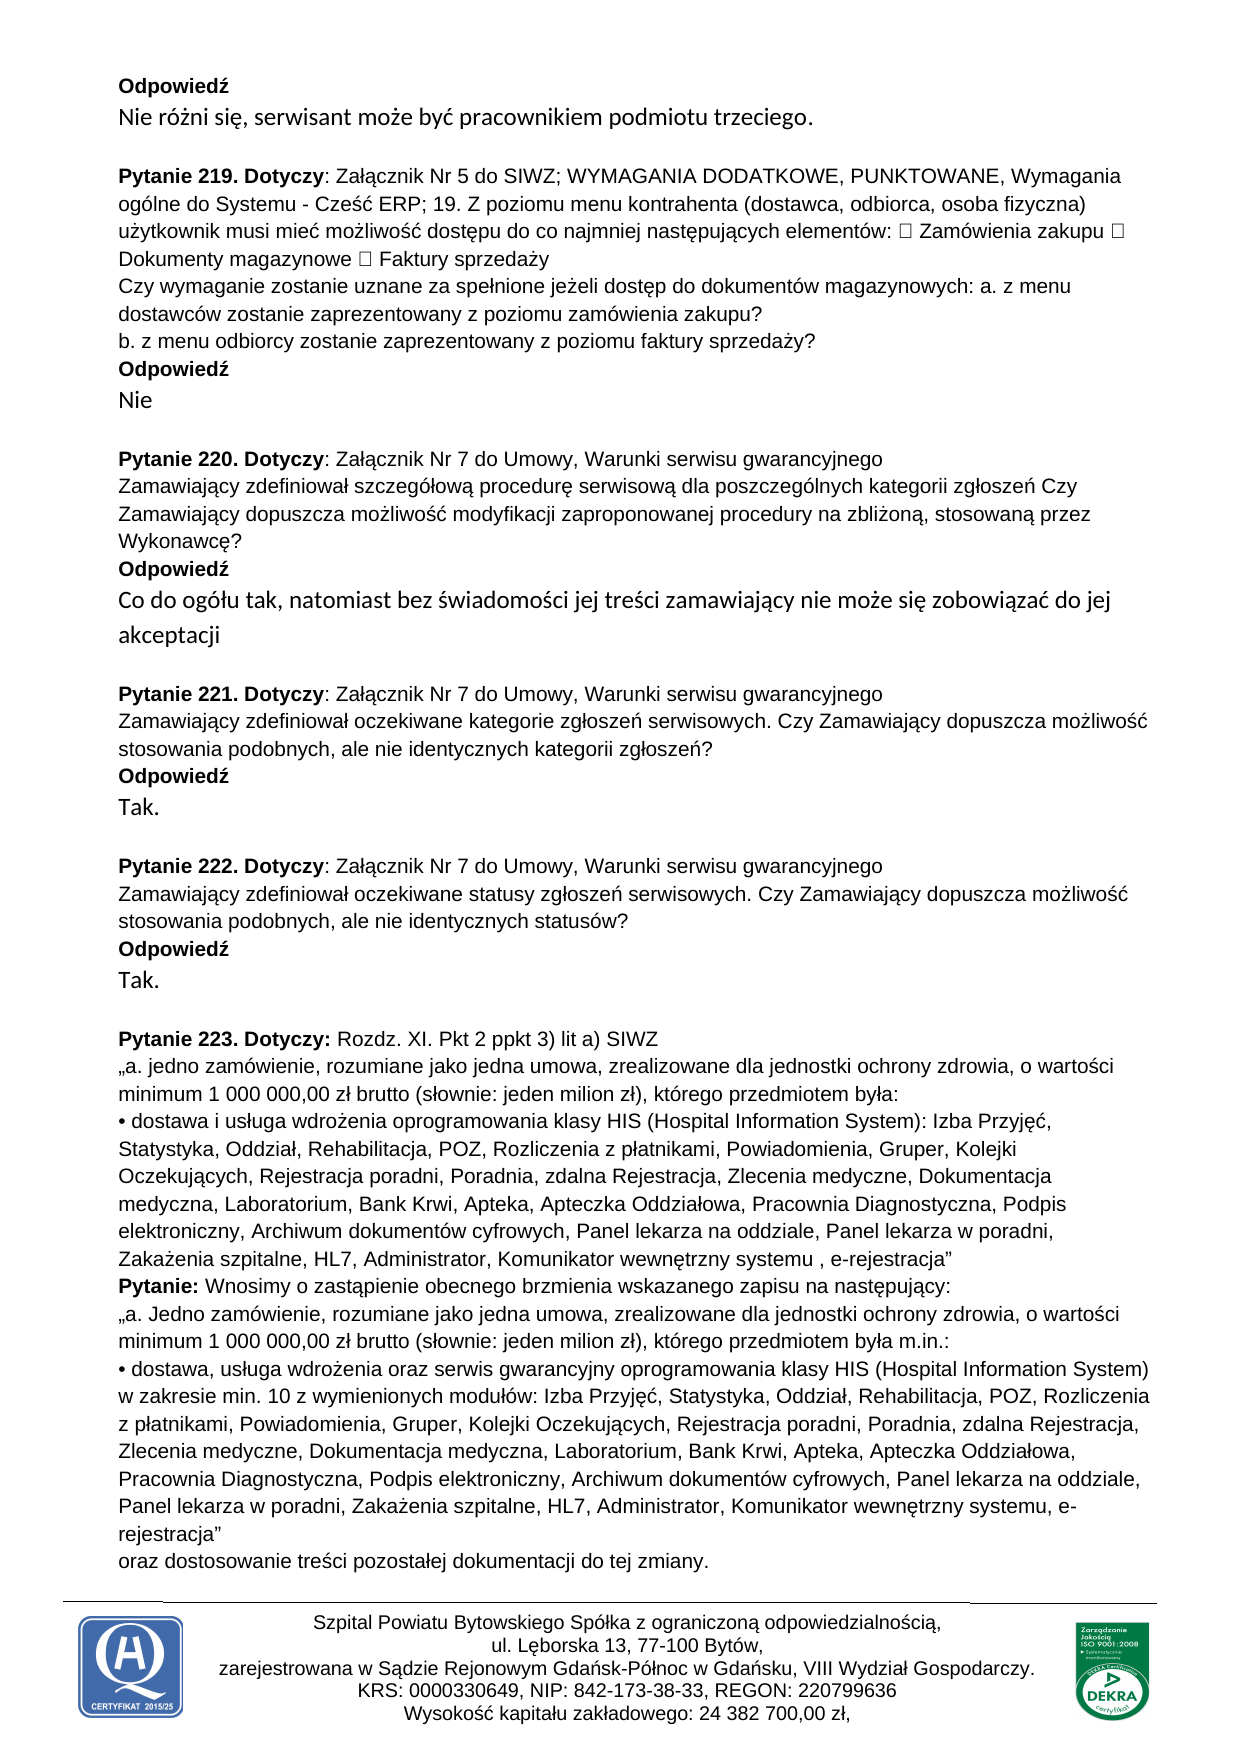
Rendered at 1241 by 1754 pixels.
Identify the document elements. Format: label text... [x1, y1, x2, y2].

text Odpowiedź [118, 556, 1152, 580]
text • dostawa, usługa wdrożenia oraz serwis gwarancyjny oprogramowania klasy HIS (Hospital Information System) w zakresie min. 10 z wymienionych modułów: Izba Przyjęć, Statystyka, Oddział, Rehabilitacja, POZ, Rozliczenia z płatnikami, Powiadomienia, Gruper, Kolejki Oczekujących, Rejestracja poradni, Poradnia, zdalna Rejestracja, Zlecenia medyczne, Dokumentacja medyczna, Laboratorium, Bank Krwi, Apteka, Apteczka Oddziałowa, Pracownia Diagnostyczna, Podpis elektroniczny, Archiwum dokumentów cyfrowych, Panel lekarza na oddziale, Panel lekarza w poradni, Zakażenia szpitalne, HL7, Administrator, Komunikator wewnętrzny systemu, e-rejestracja” [118, 1356, 1152, 1545]
text Zamawiający zdefiniował oczekiwane statusy zgłoszeń serwisowych. Czy Zamawiający dopuszcza możliwość stosowania podobnych, ale nie identycznych statusów? [118, 881, 1152, 933]
text „a. Jedno zamówienie, rozumiane jako jedna umowa, zrealizowane dla jednostki ochrony zdrowia, o wartości minimum 1 000 000,00 zł brutto (słownie: jeden milion zł), którego przedmiotem była m.in.: [118, 1301, 1152, 1353]
text Pytanie 220. Dotyczy: Załącznik Nr 7 do Umowy, Warunki serwisu gwarancyjnego [118, 446, 1152, 470]
text Zamawiający zdefiniował szczegółową procedurę serwisową dla poszczególnych kategorii zgłoszeń Czy Zamawiający dopuszcza możliwość modyfikacji zaproponowanej procedury na zbliżoną, stosowaną przez Wykonawcę? [118, 474, 1152, 553]
text oraz dostosowanie treści pozostałej dokumentacji do tej zmiany. [118, 1549, 1152, 1573]
text Zamawiający zdefiniował oczekiwane kategorie zgłoszeń serwisowych. Czy Zamawiający dopuszcza możliwość stosowania podobnych, ale nie identycznych kategorii zgłoszeń? [118, 709, 1152, 760]
text Nie różni się, serwisant może być pracownikiem podmiotu trzeciego. [118, 101, 1152, 132]
text Co do ogółu tak, natomiast bez świadomości jej treści zamawiający nie może się zobowiązać do jej akceptacji [118, 584, 1152, 649]
text Odpowiedź [118, 764, 1152, 788]
picture [1075, 1622, 1150, 1721]
text Pytanie 223. Dotyczy: Rozdz. XI. Pkt 2 ppkt 3) lit a) SIWZ [118, 1026, 1152, 1050]
text Odpowiedź [118, 356, 1152, 380]
text Nie [118, 384, 1152, 414]
text Odpowiedź [118, 74, 1152, 98]
text • dostawa i usługa wdrożenia oprogramowania klasy HIS (Hospital Information System): Izba Przyjęć, Statystyka, Oddział, Rehabilitacja, POZ, Rozliczenia z płatnikami, Powiadomienia, Gruper, Kolejki Oczekujących, Rejestracja poradni, Poradnia, zdalna Rejestracja, Zlecenia medyczne, Dokumentacja medyczna, Laboratorium, Bank Krwi, Apteka, Apteczka Oddziałowa, Pracownia Diagnostyczna, Podpis elektroniczny, Archiwum dokumentów cyfrowych, Panel lekarza na oddziale, Panel lekarza w poradni, Zakażenia szpitalne, HL7, Administrator, Komunikator wewnętrzny systemu , e-rejestracja” [118, 1109, 1152, 1270]
text Tak. [118, 964, 1152, 994]
text „a. jedno zamówienie, rozumiane jako jedna umowa, zrealizowane dla jednostki ochrony zdrowia, o wartości minimum 1 000 000,00 zł brutto (słownie: jeden milion zł), którego przedmiotem była: [118, 1054, 1152, 1105]
text b. z menu odbiorcy zostanie zaprezentowany z poziomu faktury sprzedaży? [118, 329, 1152, 353]
text Pytanie 221. Dotyczy: Załącznik Nr 7 do Umowy, Warunki serwisu gwarancyjnego [118, 681, 1152, 705]
text Pytanie 222. Dotyczy: Załącznik Nr 7 do Umowy, Warunki serwisu gwarancyjnego [118, 854, 1152, 878]
text Odpowiedź [118, 936, 1152, 960]
text Pytanie 219. Dotyczy: Załącznik Nr 5 do SIWZ; WYMAGANIA DODATKOWE, PUNKTOWANE, Wymagania ogólne do Systemu - Cześć ERP; 19. Z poziomu menu kontrahenta (dostawca, odbiorca, osoba fizyczna) użytkownik musi mieć możliwość dostępu do co najmniej następujących elementów:  Zamówienia zakupu  Dokumenty magazynowe  Faktury sprzedaży [118, 164, 1152, 270]
text Tak. [118, 791, 1152, 822]
text Pytanie: Wnosimy o zastąpienie obecnego brzmienia wskazanego zapisu na następujący: [118, 1274, 1152, 1298]
text Czy wymaganie zostanie uznane za spełnione jeżeli dostęp do dokumentów magazynowych: a. z menu dostawców zostanie zaprezentowany z poziomu zamówienia zakupu? [118, 274, 1152, 325]
